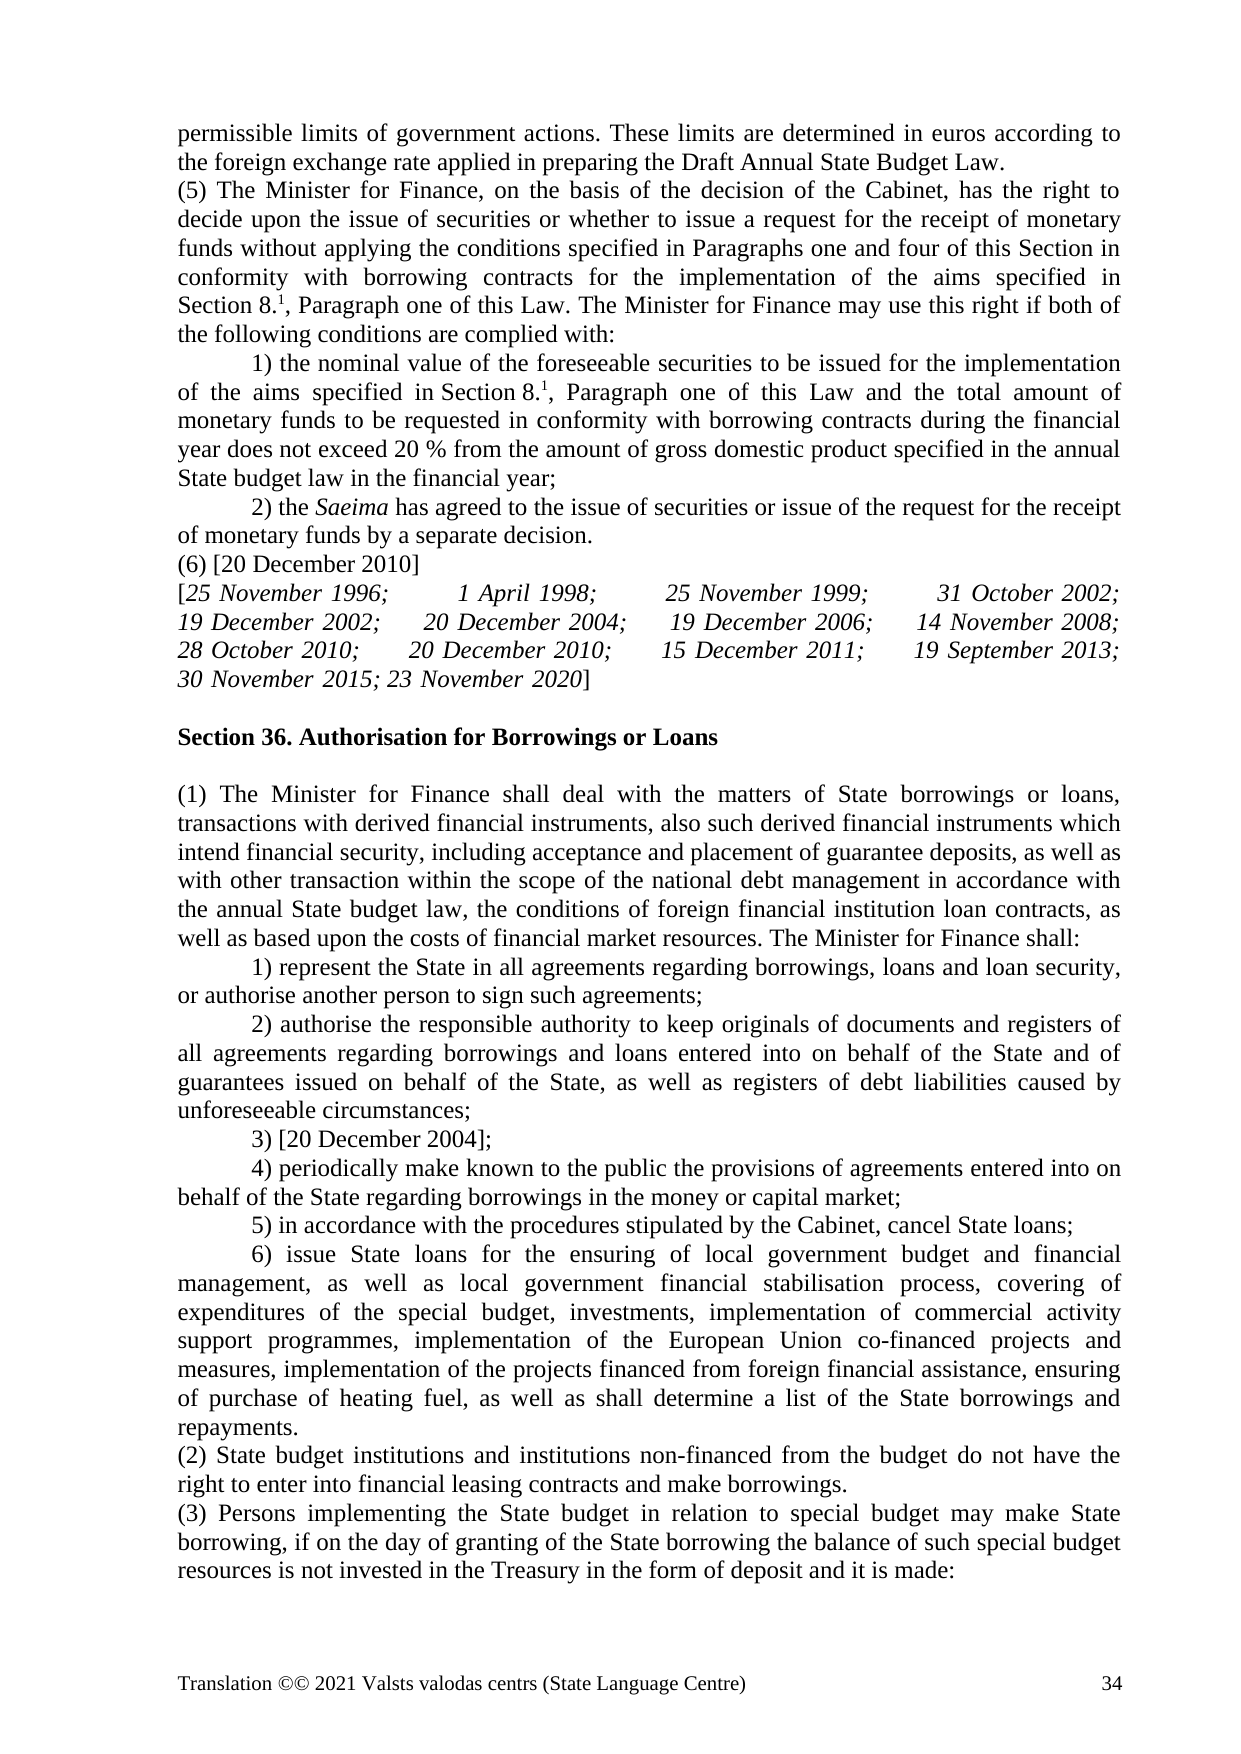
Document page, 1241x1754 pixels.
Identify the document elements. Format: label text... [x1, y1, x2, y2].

text 3) [20 December 2004]; [177, 1124, 1122, 1153]
text (6) [20 December 2010] [177, 549, 1122, 578]
text (3) Persons implementing the State budget in relation to special budget may make State borrowing, if on the day of granting of the State borrowing the balance of such special budget resources is not invested in the Treasury in the form of deposit and it is made: [177, 1498, 1122, 1584]
text (5) The Minister for Finance, on the basis of the decision of the Cabinet, has the right to decide upon the issue of securities or whether to issue a request for the receipt of monetary funds without applying the conditions specified in Paragraphs one and four of this Section in conformity with borrowing contracts for the implementation of the aims specified in Section 8.1, Paragraph one of this Law. The Minister for Finance may use this right if both of the following conditions are complied with: [177, 176, 1122, 348]
text (1) The Minister for Finance shall deal with the matters of State borrowings or loans, transactions with derived financial instruments, also such derived financial instruments which intend financial security, including acceptance and placement of guarantee deposits, as well as with other transaction within the scope of the national debt management in accordance with the annual State budget law, the conditions of foreign financial institution loan contracts, as well as based upon the costs of financial market resources. The Minister for Finance shall: [177, 779, 1122, 952]
text 5) in accordance with the procedures stipulated by the Cabinet, cancel State loans; [177, 1211, 1122, 1239]
text 2) authorise the responsible authority to keep originals of documents and registers of all agreements regarding borrowings and loans entered into on behalf of the State and of guarantees issued on behalf of the State, as well as registers of debt liabilities caused by unforeseeable circumstances; [177, 1009, 1122, 1124]
text 1) the nominal value of the foreseeable securities to be issued for the implementation of the aims specified in Section 8.1, Paragraph one of this Law and the total amount of monetary funds to be requested in conformity with borrowing contracts during the financial year does not exceed 20 % from the amount of gross domestic product specified in the annual State budget law in the financial year; [177, 348, 1122, 492]
text 1) represent the State in all agreements regarding borrowings, loans and loan security, or authorise another person to sign such agreements; [177, 952, 1122, 1009]
text 6) issue State loans for the ensuring of local government budget and financial management, as well as local government financial stabilisation process, covering of expenditures of the special budget, investments, implementation of commercial activity support programmes, implementation of the European Union co-financed projects and measures, implementation of the projects financed from foreign financial assistance, ensuring of purchase of heating fuel, as well as shall determine a list of the State borrowings and repayments. [177, 1239, 1122, 1441]
text 4) periodically make known to the public the provisions of agreements entered into on behalf of the State regarding borrowings in the money or capital market; [177, 1153, 1122, 1211]
text (2) State budget institutions and institutions non-financed from the budget do not have the right to enter into financial leasing contracts and make borrowings. [177, 1441, 1122, 1498]
text Section 36. Authorisation for Borrowings or Loans [177, 722, 1122, 751]
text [177, 118, 1122, 176]
text [25 November 1996; 1 April 1998; 25 November 1999; 31 October 2002; 19 December 2002; 20 December 2004; 19 December 2006; 14 November 2008; 28 October 2010; 20 December 2010; 15 December 2011; 19 September 2013; 30 November 2015; 23 November 2020] [177, 578, 1122, 693]
text 2) the Saeima has agreed to the issue of securities or issue of the request for the receipt of monetary funds by a separate decision. [177, 492, 1122, 549]
